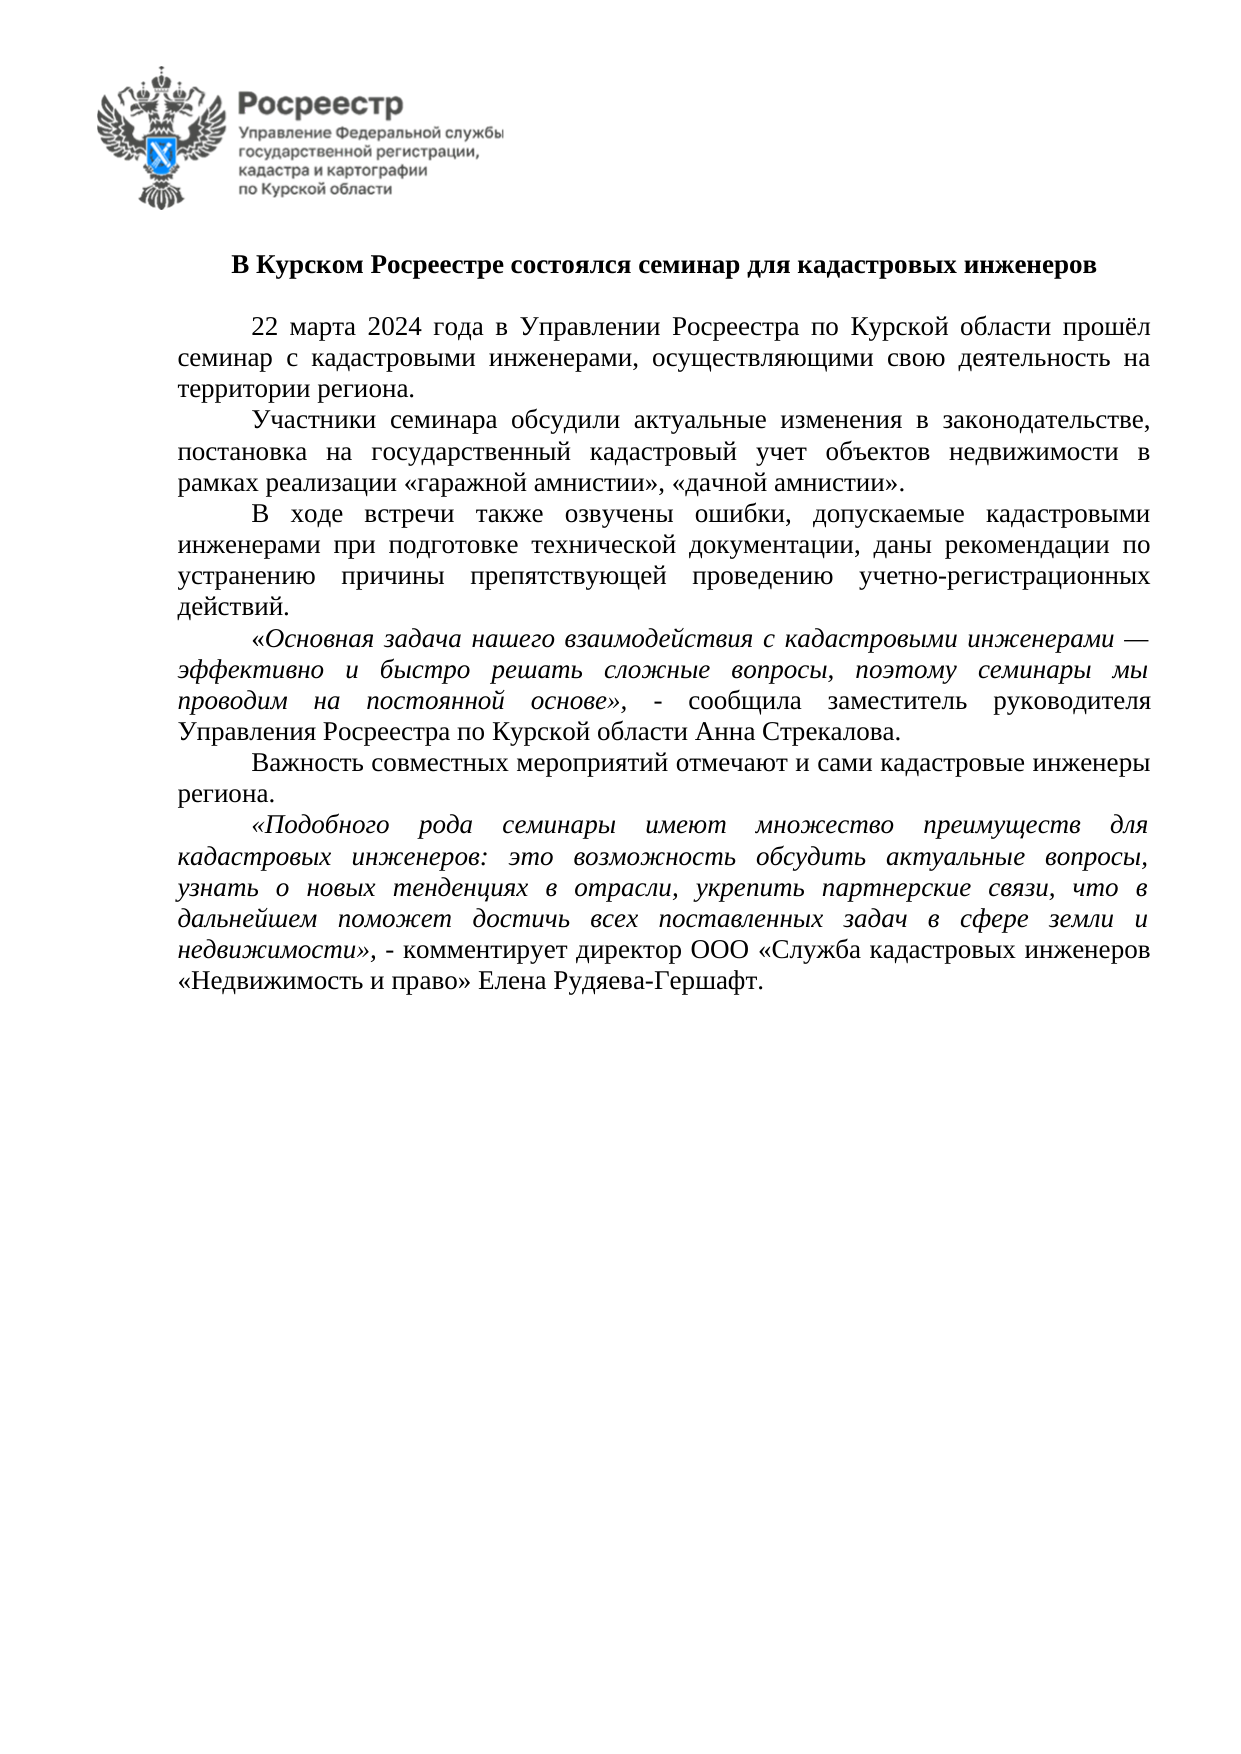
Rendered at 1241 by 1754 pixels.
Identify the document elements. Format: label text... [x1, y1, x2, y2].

text В ходе встречи также озвучены ошибки, допускаемые кадастровыми инженерами при подготовке технической документации, даны рекомендации по устранению причины препятствующей проведению учетно-регистрационных действий. [177, 497, 1152, 622]
text «Основная задача нашего взаимодействия с кадастровыми инженерами — эффективно и быстро решать сложные вопросы, поэтому семинары мы проводим на постоянной основе», - сообщила заместитель руководителя Управления Росреестра по Курской области Анна Стрекалова. [177, 622, 1152, 746]
text В Курском Росреестре состоялся семинар для кадастровых инженеров [177, 248, 1152, 279]
picture [97, 66, 504, 210]
text Участники семинара обсудили актуальные изменения в законодательстве, постановка на государственный кадастровый учет объектов недвижимости в рамках реализации «гаражной амнистии», «дачной амнистии». [177, 404, 1152, 497]
text «Подобного рода семинары имеют множество преимуществ для кадастровых инженеров: это возможность обсудить актуальные вопросы, узнать о новых тенденциях в отрасли, укрепить партнерские связи, что в дальнейшем поможет достичь всех поставленных задач в сфере земли и недвижимости», - комментирует директор ООО «Служба кадастровых инженеров «Недвижимость и право» Елена Рудяева-Гершафт. [177, 808, 1152, 995]
text 22 марта 2024 года в Управлении Росреестра по Курской области прошёл семинар с кадастровыми инженерами, осуществляющими свою деятельность на территории региона. [177, 310, 1152, 404]
text Важность совместных мероприятий отмечают и сами кадастровые инженеры региона. [177, 746, 1152, 808]
